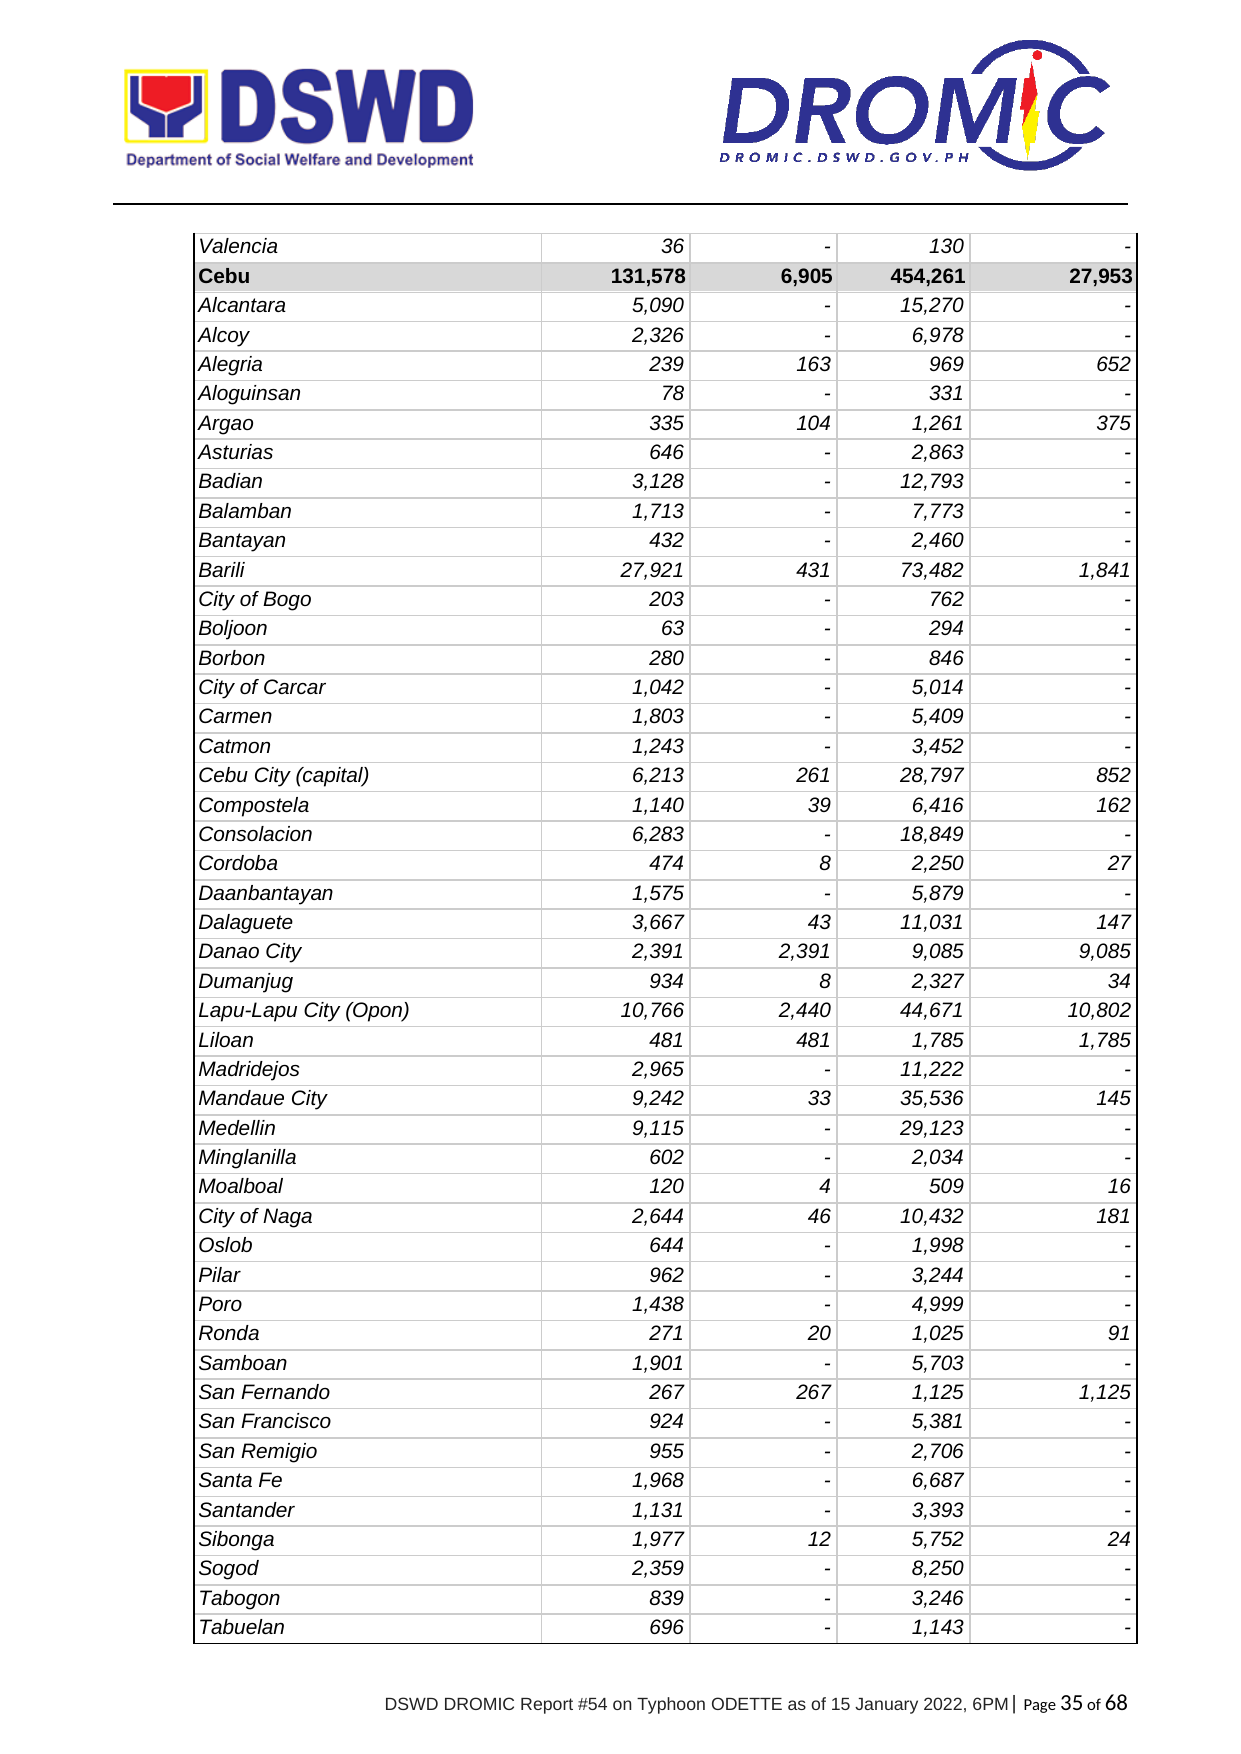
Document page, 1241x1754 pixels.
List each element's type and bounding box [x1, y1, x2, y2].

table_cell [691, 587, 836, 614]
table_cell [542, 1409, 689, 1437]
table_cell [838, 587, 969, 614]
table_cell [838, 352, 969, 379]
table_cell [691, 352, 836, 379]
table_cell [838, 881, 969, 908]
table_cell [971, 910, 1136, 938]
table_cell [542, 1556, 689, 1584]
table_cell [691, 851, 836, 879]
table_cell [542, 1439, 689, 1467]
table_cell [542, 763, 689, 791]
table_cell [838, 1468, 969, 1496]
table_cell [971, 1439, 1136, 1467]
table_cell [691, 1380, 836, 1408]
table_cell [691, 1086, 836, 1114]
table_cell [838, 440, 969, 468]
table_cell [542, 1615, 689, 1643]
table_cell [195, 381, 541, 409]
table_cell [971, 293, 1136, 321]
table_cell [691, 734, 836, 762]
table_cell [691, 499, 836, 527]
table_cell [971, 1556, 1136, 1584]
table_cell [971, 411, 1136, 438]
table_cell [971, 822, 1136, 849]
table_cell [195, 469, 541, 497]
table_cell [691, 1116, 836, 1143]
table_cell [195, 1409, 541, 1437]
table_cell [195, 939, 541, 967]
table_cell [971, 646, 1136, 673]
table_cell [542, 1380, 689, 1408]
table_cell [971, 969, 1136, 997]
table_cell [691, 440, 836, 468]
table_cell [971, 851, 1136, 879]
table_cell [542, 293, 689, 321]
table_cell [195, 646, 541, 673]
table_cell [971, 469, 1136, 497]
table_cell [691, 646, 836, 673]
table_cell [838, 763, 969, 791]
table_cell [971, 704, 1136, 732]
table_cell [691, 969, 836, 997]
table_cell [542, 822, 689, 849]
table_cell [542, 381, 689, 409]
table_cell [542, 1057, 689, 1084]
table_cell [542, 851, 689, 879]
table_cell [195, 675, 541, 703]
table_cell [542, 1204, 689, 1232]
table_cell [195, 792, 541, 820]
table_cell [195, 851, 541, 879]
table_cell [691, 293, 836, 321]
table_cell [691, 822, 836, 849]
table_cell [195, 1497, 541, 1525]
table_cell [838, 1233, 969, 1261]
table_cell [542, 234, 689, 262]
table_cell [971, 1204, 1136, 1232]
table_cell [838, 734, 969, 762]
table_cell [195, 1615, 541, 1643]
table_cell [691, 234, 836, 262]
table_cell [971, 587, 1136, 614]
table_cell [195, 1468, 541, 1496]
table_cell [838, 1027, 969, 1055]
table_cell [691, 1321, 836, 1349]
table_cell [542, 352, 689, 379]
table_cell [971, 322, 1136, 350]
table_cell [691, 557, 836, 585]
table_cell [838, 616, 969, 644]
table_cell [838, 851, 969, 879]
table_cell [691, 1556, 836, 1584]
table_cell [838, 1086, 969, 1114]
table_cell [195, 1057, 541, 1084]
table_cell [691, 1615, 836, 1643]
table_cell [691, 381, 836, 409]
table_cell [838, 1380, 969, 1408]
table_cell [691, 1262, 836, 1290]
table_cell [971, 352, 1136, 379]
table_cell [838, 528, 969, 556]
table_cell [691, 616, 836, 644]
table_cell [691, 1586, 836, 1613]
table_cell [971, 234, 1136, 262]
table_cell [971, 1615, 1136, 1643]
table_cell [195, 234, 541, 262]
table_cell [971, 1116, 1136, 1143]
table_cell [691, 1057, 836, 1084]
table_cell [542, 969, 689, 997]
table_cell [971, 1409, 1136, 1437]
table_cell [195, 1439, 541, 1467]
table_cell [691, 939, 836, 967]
picture [676, 39, 1149, 171]
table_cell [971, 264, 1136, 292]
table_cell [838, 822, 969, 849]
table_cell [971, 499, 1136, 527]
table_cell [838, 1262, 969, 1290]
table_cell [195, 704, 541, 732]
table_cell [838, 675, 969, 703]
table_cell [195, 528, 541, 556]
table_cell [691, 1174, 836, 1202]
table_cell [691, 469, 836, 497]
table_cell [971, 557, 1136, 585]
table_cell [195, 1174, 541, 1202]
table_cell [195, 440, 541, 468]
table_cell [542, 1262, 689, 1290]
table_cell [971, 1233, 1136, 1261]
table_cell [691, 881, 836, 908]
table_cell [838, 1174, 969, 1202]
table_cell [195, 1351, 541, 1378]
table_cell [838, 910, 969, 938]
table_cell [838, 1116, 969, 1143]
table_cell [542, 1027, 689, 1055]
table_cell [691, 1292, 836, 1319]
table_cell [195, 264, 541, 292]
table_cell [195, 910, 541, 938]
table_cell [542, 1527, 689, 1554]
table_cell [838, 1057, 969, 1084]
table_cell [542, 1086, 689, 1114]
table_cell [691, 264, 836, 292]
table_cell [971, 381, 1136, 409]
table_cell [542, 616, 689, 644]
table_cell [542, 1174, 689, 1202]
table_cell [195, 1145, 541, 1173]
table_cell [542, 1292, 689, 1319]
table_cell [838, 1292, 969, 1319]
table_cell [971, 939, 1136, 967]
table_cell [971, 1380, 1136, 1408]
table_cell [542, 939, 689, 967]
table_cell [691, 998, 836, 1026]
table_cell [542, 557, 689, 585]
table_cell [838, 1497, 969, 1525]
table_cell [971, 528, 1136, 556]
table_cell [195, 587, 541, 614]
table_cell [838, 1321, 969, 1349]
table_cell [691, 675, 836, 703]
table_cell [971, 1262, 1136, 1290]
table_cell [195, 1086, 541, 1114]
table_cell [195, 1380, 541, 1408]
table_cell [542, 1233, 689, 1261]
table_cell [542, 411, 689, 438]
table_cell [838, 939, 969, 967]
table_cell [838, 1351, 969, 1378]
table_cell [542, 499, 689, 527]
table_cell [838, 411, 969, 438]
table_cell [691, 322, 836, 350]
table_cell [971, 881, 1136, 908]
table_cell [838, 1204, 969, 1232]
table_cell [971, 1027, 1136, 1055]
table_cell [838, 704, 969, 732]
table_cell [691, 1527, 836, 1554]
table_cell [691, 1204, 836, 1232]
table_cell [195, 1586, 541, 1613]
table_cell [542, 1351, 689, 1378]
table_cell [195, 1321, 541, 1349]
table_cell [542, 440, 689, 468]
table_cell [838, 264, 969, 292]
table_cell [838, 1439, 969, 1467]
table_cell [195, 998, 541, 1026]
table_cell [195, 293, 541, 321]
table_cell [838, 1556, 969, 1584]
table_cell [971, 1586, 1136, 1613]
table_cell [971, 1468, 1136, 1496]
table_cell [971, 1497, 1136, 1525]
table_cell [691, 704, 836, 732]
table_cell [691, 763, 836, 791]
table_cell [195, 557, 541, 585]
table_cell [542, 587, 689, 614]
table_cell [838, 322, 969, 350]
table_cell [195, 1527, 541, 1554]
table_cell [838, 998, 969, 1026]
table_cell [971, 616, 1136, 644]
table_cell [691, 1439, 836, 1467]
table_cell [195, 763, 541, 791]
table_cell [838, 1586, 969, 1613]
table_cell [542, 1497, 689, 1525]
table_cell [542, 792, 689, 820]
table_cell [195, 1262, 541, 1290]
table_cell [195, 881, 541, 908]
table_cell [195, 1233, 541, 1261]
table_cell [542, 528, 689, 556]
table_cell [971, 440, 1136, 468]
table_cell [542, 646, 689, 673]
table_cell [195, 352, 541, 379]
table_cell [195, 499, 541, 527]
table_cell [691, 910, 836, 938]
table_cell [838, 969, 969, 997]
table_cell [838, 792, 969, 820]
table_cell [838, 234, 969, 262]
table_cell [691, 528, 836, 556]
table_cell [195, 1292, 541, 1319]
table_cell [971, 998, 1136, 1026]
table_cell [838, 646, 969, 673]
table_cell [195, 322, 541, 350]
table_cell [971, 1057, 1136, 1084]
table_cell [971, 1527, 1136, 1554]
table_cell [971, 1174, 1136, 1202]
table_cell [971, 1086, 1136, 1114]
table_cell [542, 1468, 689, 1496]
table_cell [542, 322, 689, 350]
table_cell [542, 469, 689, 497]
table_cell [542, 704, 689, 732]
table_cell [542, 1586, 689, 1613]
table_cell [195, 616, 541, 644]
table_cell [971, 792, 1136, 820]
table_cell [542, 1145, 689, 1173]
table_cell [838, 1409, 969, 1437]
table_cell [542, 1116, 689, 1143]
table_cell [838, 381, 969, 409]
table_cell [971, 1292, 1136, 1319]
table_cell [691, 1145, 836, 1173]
picture [112, 65, 487, 173]
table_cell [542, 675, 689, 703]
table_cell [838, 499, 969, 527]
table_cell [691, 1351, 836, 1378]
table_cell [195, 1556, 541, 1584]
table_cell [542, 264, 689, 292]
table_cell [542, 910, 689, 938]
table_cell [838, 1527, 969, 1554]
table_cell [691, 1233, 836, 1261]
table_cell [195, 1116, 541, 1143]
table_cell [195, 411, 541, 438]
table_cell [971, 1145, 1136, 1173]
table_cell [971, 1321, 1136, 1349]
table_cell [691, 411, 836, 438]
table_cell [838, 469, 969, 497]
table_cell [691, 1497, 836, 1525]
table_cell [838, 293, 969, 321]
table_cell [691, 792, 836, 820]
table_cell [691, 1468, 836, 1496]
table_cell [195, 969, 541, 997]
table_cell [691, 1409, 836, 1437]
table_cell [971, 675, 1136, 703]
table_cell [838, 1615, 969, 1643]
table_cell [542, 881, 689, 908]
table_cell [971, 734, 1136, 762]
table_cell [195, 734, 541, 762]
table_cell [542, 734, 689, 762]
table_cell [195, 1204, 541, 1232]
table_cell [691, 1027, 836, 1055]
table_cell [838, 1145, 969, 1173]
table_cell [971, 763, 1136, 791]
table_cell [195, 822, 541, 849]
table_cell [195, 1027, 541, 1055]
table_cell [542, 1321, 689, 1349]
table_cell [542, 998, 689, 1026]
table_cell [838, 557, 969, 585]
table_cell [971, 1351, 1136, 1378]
